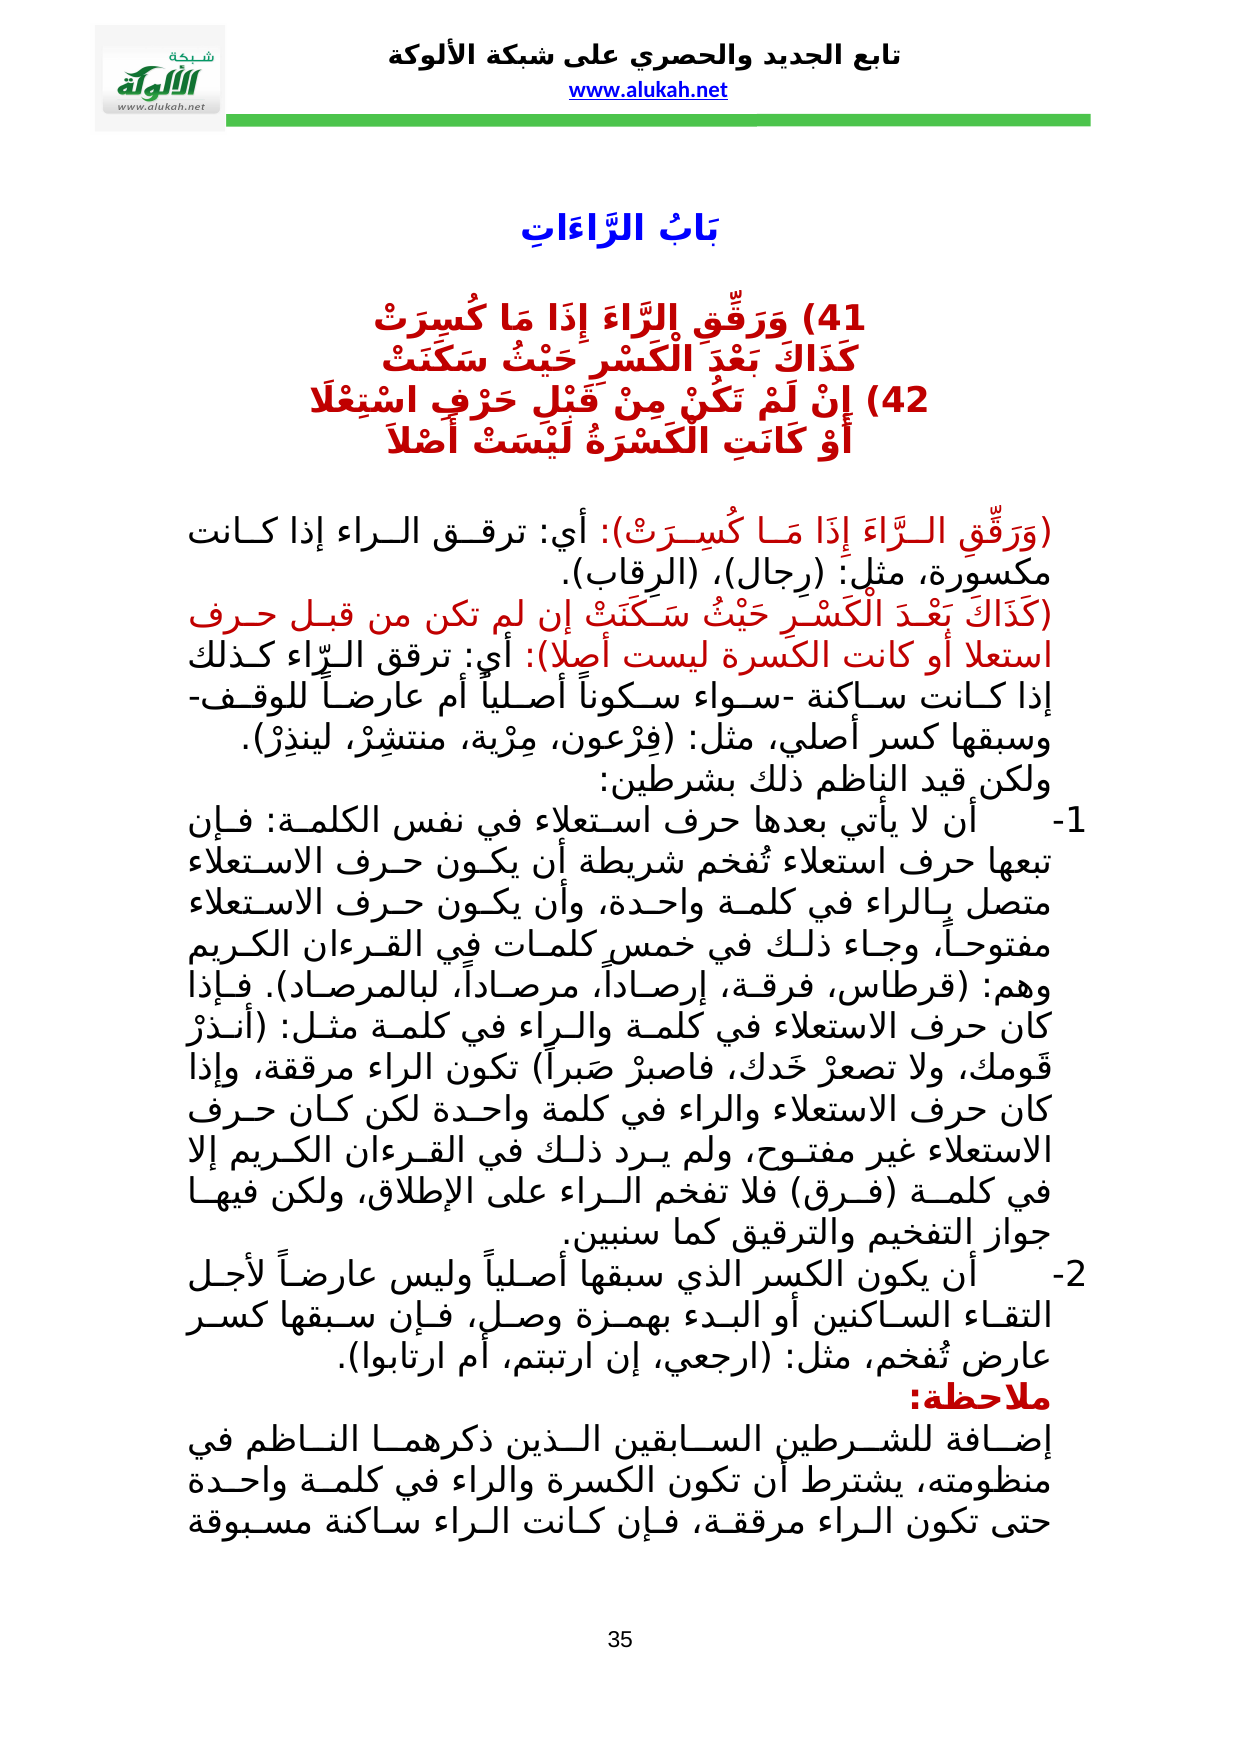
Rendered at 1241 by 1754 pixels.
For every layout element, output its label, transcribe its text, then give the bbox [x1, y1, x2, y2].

list 41) وَرَقِّقِ الرَّاءَ إِذَا مَا كُسِرَتْ كَذَاكَ بَعْدَ الْكَسْرِ حَيْثُ سَكَنَتْ [187, 297, 1053, 380]
subtitle بَابُ الرَّاءَاتِ [187, 208, 1053, 249]
list 42) إِنْ لَمْ تَكُنْ مِنْ قَبْلِ حَرْفِ اسْتِعْلَا أَوْ كَانَتِ الْكَسْرَةُ لَيْسَتْ أَصْلاَ [187, 380, 1053, 462]
list (كَذَاكَ بَعْدَ الْكَسْرِ حَيْثُ سَكَنَتْ إن لم تكن من قبل حرف استعلا أو كانت الكسرة ليست أصلا): أي: ترقق الرّاء كذلك إذا كانت ساكنة -سواء سكوناً أصلياً أم عارضاً للوقف- وسبقها كسر أصلي، مثل: (فِرْعون، مِرْية، منتشِرْ، لينذِرْ). [187, 593, 1053, 758]
list ولكن قيد الناظم ذلك بشرطين: [187, 758, 1053, 799]
list أن يكون الكسر الذي سبقها أصلياً وليس عارضاً لأجل التقاء الساكنين أو البدء بهمزة وصل، فإن سبقها كسر عارض تُفخم، مثل: (ارجعي، إن ارتبتم، أم ارتابوا). [187, 1253, 1053, 1377]
list أن لا يأتي بعدها حرف استعلاء في نفس الكلمة: فإن تبعها حرف استعلاء تُفخم شريطة أن يكون حرف الاستعلاء متصل بالراء في كلمة واحدة، وأن يكون حرف الاستعلاء مفتوحاً، وجاء ذلك في خمس كلمات في القرءان الكريم وهم: (قرطاس، فرقة، إرصاداً، مرصاداً، لبالمرصاد). فإذا كان حرف الاستعلاء في كلمة والراء في كلمة مثل: (أنذرْ قَومك، ولا تصعرْ خَدك، فاصبرْ صَبراً) تكون الراء مرققة، وإذا كان حرف الاستعلاء والراء في كلمة واحدة لكن كان حرف الاستعلاء غير مفتوح، ولم يرد ذلك في القرءان الكريم إلا في كلمة (فرق) فلا تفخم الراء على الإطلاق، ولكن فيها جواز التفخيم والترقيق كما سنبين. [187, 799, 1053, 1253]
list (وَرَقِّقِ الرَّاءَ إِذَا مَا كُسِرَتْ): أي: ترقق الراء إذا كانت مكسورة، مثل: (رِجال)، (الرِقاب). [187, 511, 1053, 593]
list ملاحظة: [187, 1377, 1053, 1418]
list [187, 1418, 1053, 1542]
